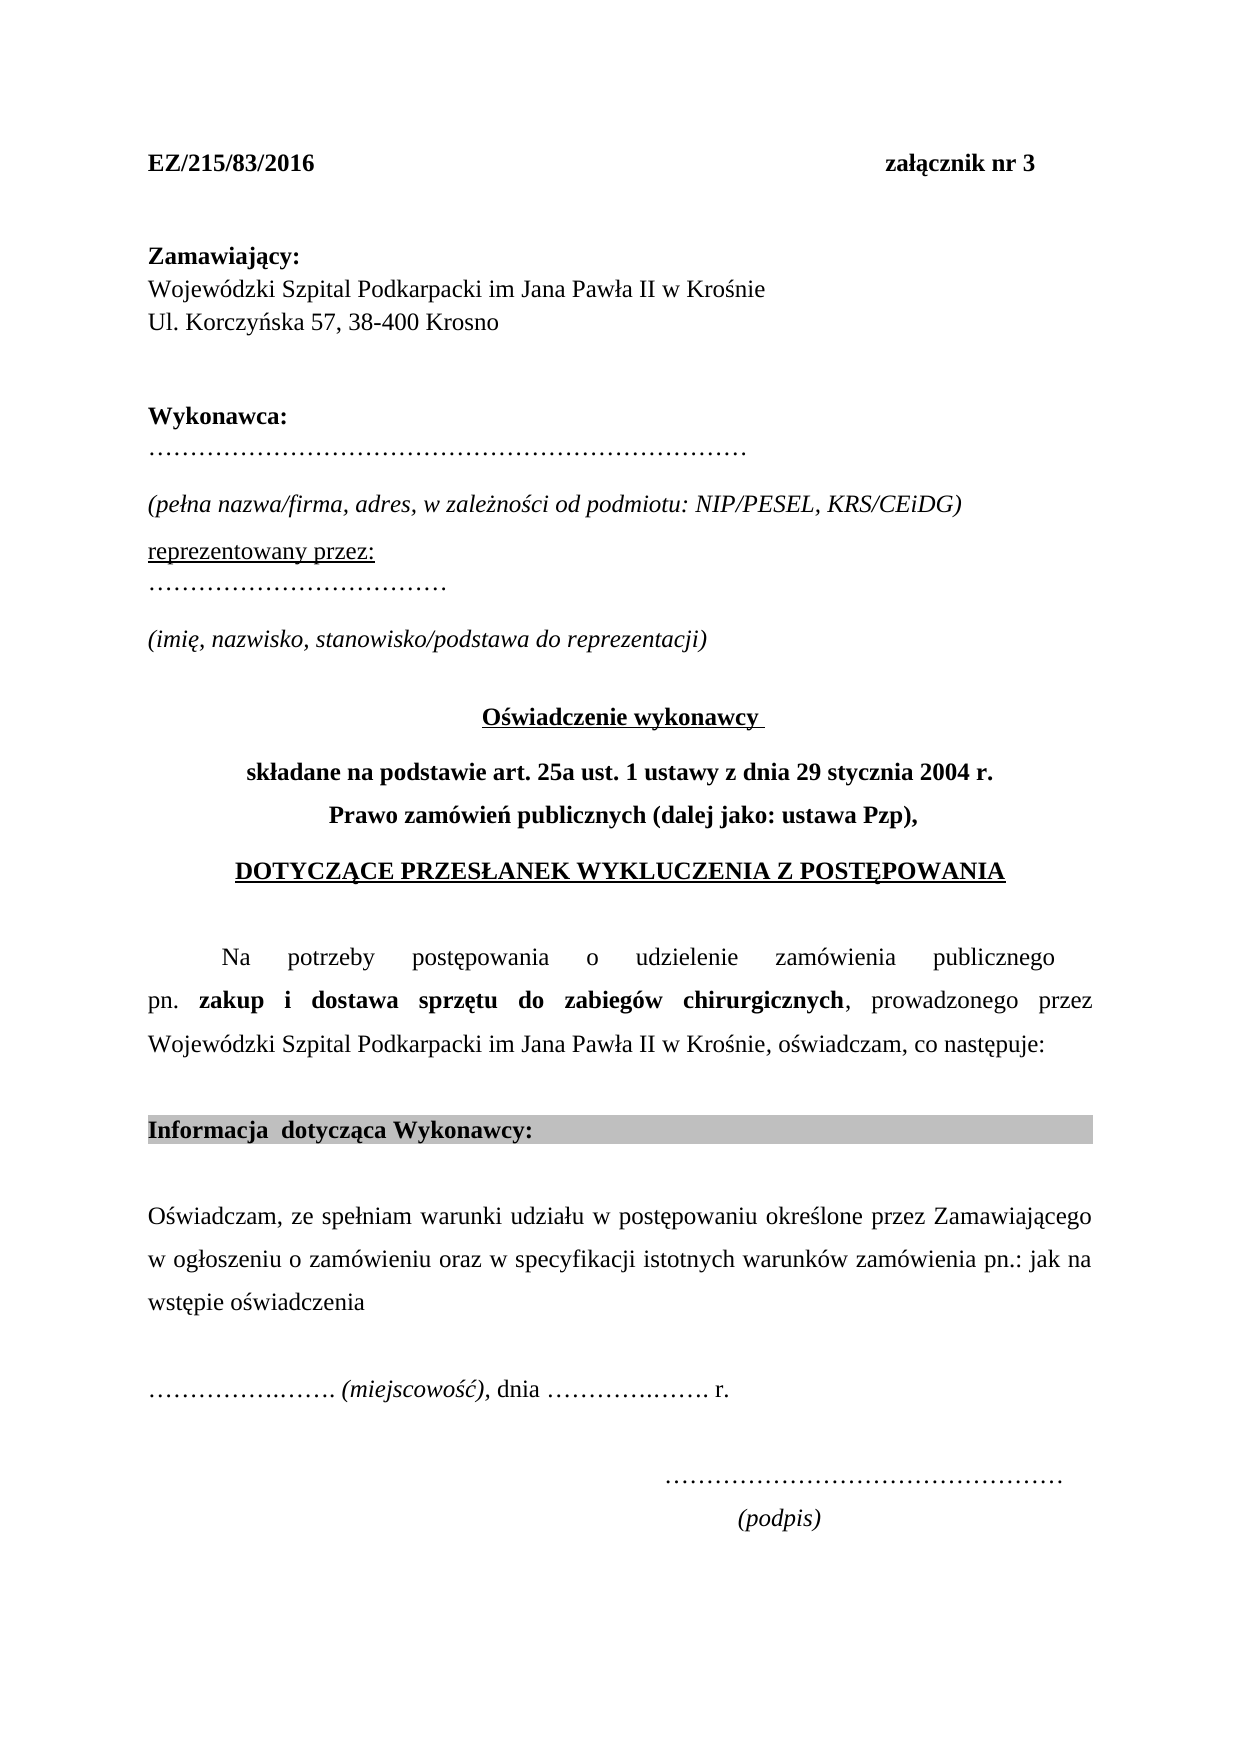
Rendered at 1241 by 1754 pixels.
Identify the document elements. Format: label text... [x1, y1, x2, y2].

text Oświadczam, ze spełniam warunki udziału w postępowaniu określone przez Zamawiającego w ogłoszeniu o zamówieniu oraz w specyfikacji istotnych warunków zamówienia pn.: jak na wstępie oświadczenia [148, 1201, 1093, 1316]
text (pełna nazwa/firma, adres, w zależności od podmiotu: NIP/PESEL, KRS/CEiDG) [148, 489, 1093, 518]
text Ul. Korczyńska 57, 38-400 Krosno [148, 307, 1093, 336]
text (imię, nazwisko, stanowisko/podstawa do reprezentacji) [148, 624, 1093, 653]
text składane na podstawie art. 25a ust. 1 ustawy z dnia 29 stycznia 2004 r. [148, 757, 1093, 786]
text Wojewódzki Szpital Podkarpacki im Jana Pawła II w Krośnie [148, 274, 1093, 303]
text Wykonawca: [148, 401, 1093, 430]
text DOTYCZĄCE PRZESŁANEK WYKLUCZENIA Z POSTĘPOWANIA [148, 856, 1093, 885]
text Informacja dotycząca Wykonawcy: [148, 1115, 1093, 1144]
text ……………………………… [148, 567, 472, 596]
text …………….……. (miejscowość), dnia ………….……. r. [148, 1374, 1093, 1402]
text ……………………………………………………………… [148, 432, 1093, 461]
text Oświadczenie wykonawcy [148, 702, 1093, 731]
text Na potrzeby postępowania o udzielenie zamówienia publicznego pn. zakup i dostawa sprzętu do zabiegów chirurgicznych, prowadzonego przez Wojewódzki Szpital Podkarpacki im Jana Pawła II w Krośnie, oświadczam, co następuje: [148, 942, 1093, 1057]
text (podpis) [148, 1503, 1093, 1532]
text ………………………………………… [148, 1460, 1093, 1489]
text Zamawiający: [148, 241, 1093, 270]
text reprezentowany przez: [148, 536, 1093, 565]
text EZ/215/83/2016 załącznik nr 3 [148, 148, 1093, 176]
text Prawo zamówień publicznych (dalej jako: ustawa Pzp), [148, 801, 1093, 829]
